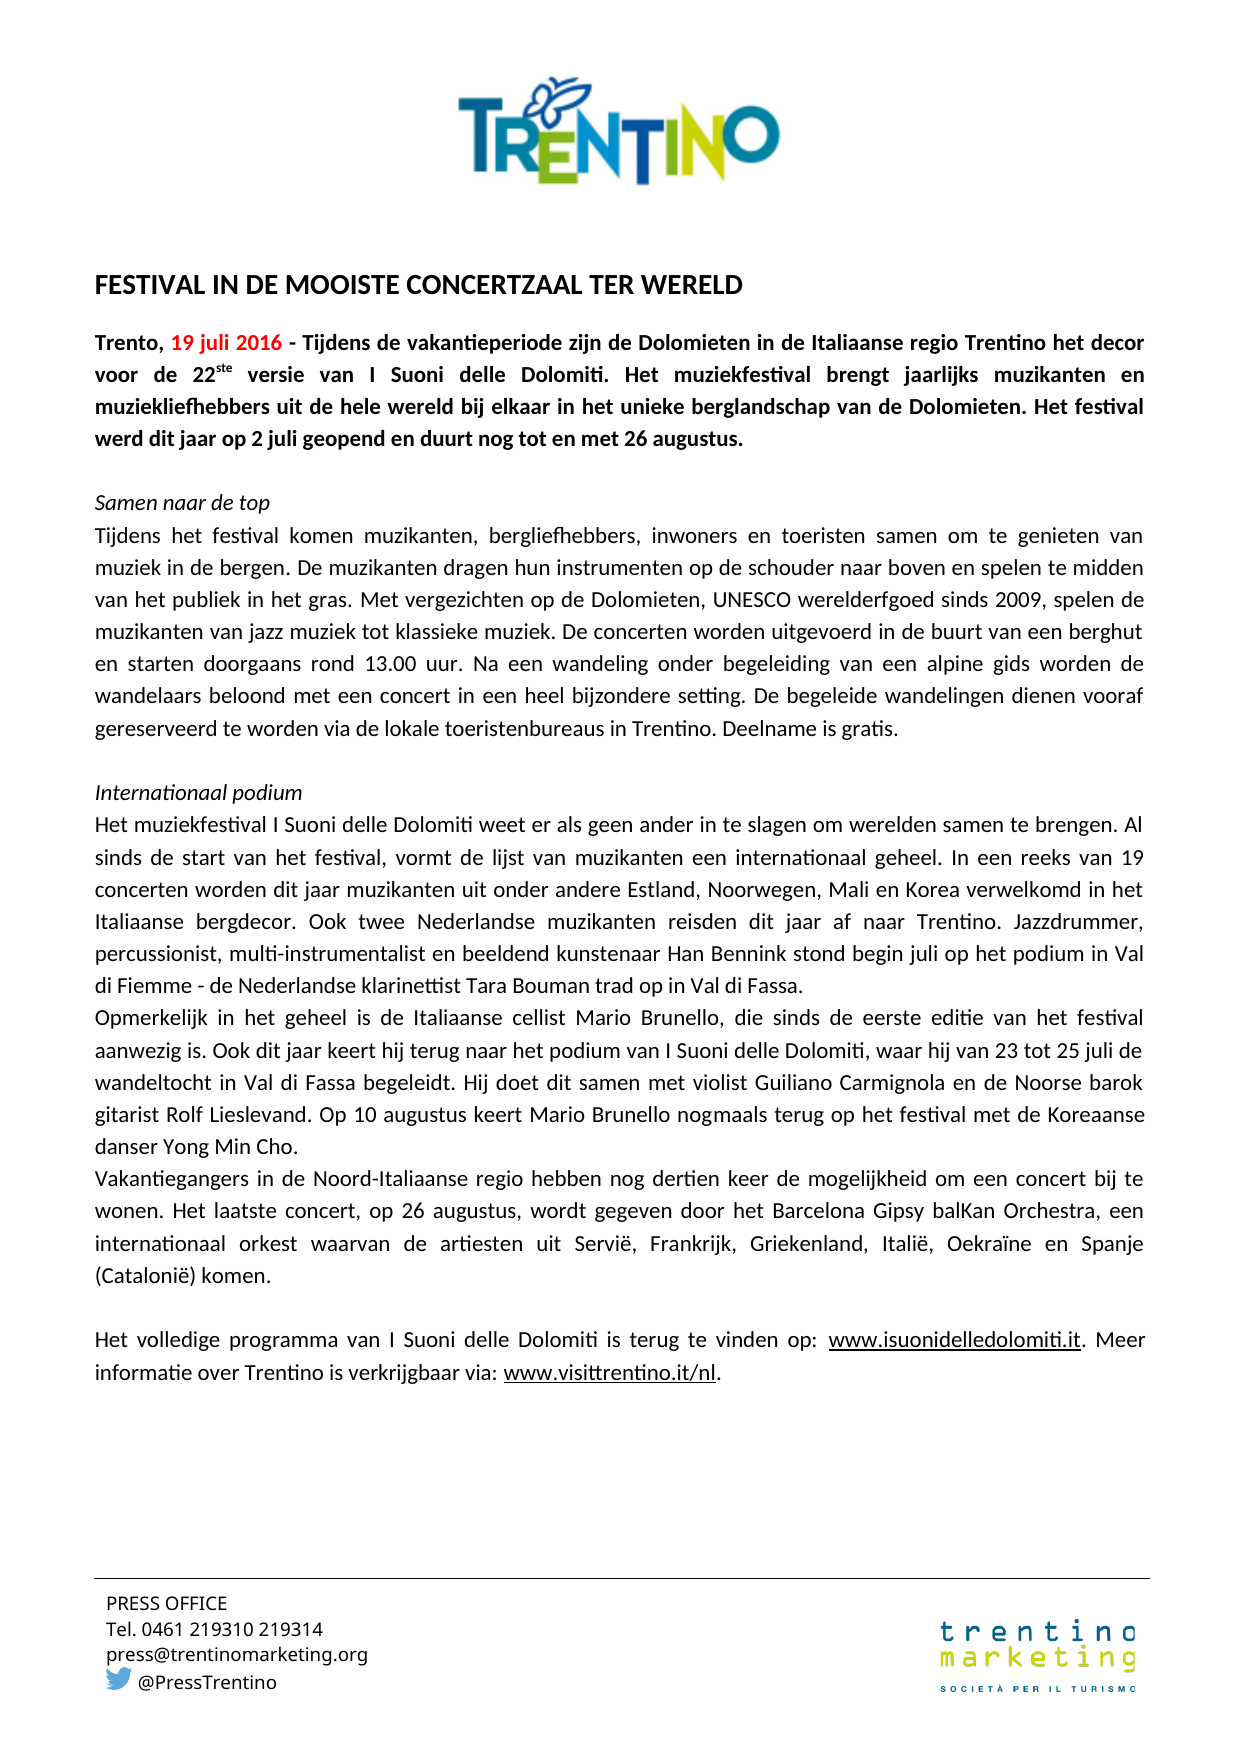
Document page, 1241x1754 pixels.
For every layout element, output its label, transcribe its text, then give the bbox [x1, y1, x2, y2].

text Tijdens het festival komen muzikanten, bergliefhebbers, inwoners en toeristen samen om te genieten van muziek in de bergen. De muzikanten dragen hun instrumenten op de schouder naar boven en spelen te midden van het publiek in het gras. Met vergezichten op de Dolomieten, UNESCO werelderfgoed sinds 2009, spelen de muzikanten van jazz muziek tot klassieke muziek. De concerten worden uitgevoerd in de buurt van een berghut en starten doorgaans rond 13.00 uur. Na een wandeling onder begeleiding van een alpine gids worden de wandelaars beloond met een concert in een heel bijzondere setting. De begeleide wandelingen dienen vooraf gereserveerd te worden via de lokale toeristenbureaus in Trentino. Deelname is gratis. [94, 521, 1146, 742]
text Internationaal podium [94, 778, 1146, 806]
picture [100, 1667, 133, 1690]
text Vakantiegangers in de Noord-Italiaanse regio hebben nog dertien keer de mogelijkheid om een concert bij te wonen. Het laatste concert, op 26 augustus, wordt gegeven door het Barcelona Gipsy balKan Orchestra, een internationaal orkest waarvan de artiesten uit Servië, Frankrijk, Griekenland, Italië, Oekraïne en Spanje (Catalonië) komen. [94, 1164, 1146, 1289]
text Het volledige programma van I Suoni delle Dolomiti is terug te vinden op: www.isuonidelledolomiti.it. Meer informatie over Trentino is verkrijgbaar via: www.visittrentino.it/nl. [94, 1293, 1146, 1386]
picture [452, 65, 789, 194]
text Het muziekfestival I Suoni delle Dolomiti weet er als geen ander in te slagen om werelden samen te brengen. Al sinds de start van het festival, vormt de lijst van muzikanten een internationaal geheel. In een reeks van 19 concerten worden dit jaar muzikanten uit onder andere Estland, Noorwegen, Mali en Korea verwelkomd in het Italiaanse bergdecor. Ook twee Nederlandse muzikanten reisden dit jaar af naar Trentino. Jazzdrummer, percussionist, multi-instrumentalist en beeldend kunstenaar Han Bennink stond begin juli op het podium in Val di Fiemme - de Nederlandse klarinettist Tara Bouman trad op in Val di Fassa. [94, 810, 1146, 999]
text Opmerkelijk in het geheel is de Italiaanse cellist Mario Brunello, die sinds de eerste editie van het festival aanwezig is. Ook dit jaar keert hij terug naar het podium van I Suoni delle Dolomiti, waar hij van 23 tot 25 juli de wandeltocht in Val di Fassa begeleidt. Hij doet dit samen met violist Guiliano Carmignola en de Noorse barok gitarist Rolf Lieslevand. Op 10 augustus keert Mario Brunello nogmaals terug op het festival met de Koreaanse danser Yong Min Cho. [94, 1003, 1146, 1160]
text festival in de mooiste concertzaaL ter wereld [94, 266, 1146, 301]
text Samen naar de top [94, 488, 1146, 517]
text Trento, 19 juli 2016 - Tijdens de vakantieperiode zijn de Dolomieten in de Italiaanse regio Trentino het decor voor de 22ste versie van I Suoni delle Dolomiti. Het muziekfestival brengt jaarlijks muzikanten en muziekliefhebbers uit de hele wereld bij elkaar in het unieke berglandschap van de Dolomieten. Het festival werd dit jaar op 2 juli geopend en duurt nog tot en met 26 augustus. [94, 328, 1146, 452]
